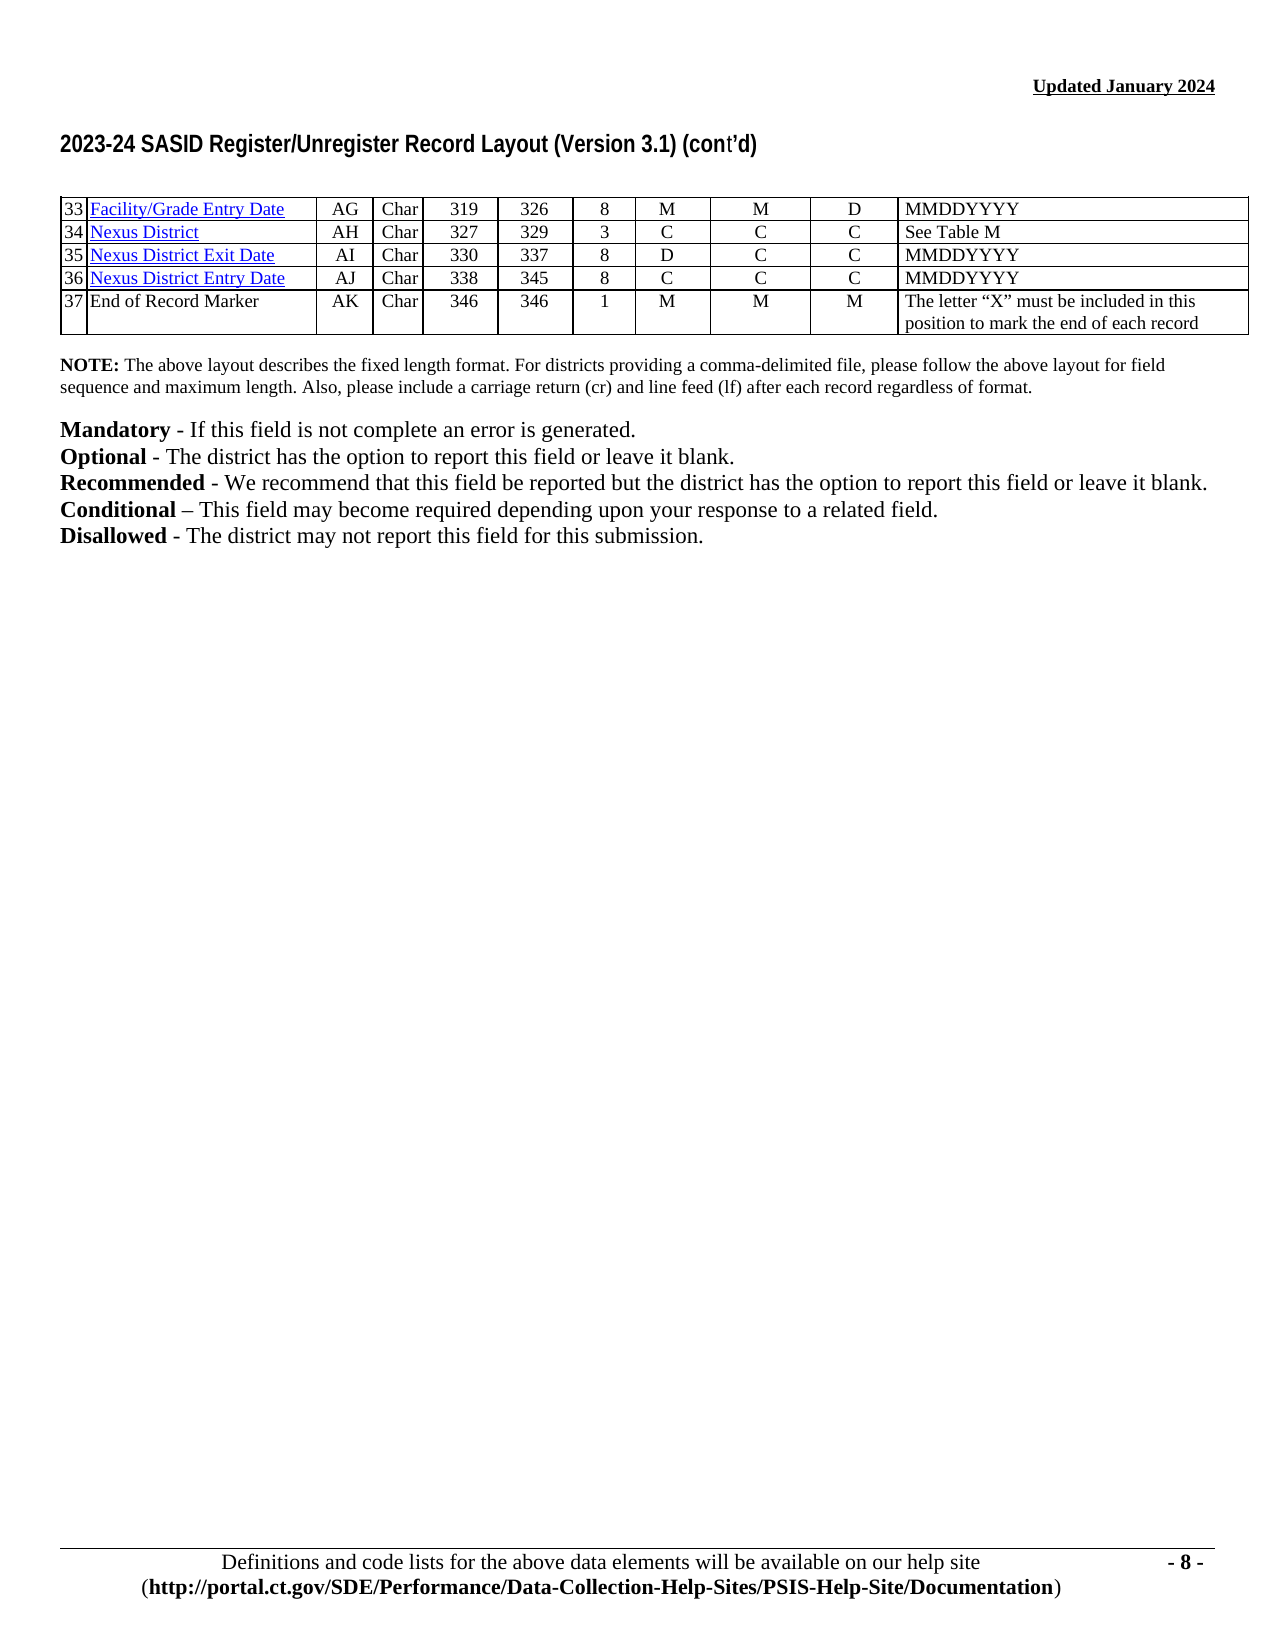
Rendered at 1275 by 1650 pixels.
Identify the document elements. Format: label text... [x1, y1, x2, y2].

table_cell MMDDYYYY [899, 267, 1248, 289]
table_cell Char [374, 244, 422, 266]
table_cell AH [317, 221, 372, 243]
table_header 319 [424, 198, 497, 219]
text Conditional – This field may become required depending upon your response to a related field. [60, 496, 1252, 522]
table_cell 36 [62, 267, 86, 289]
table_cell C [811, 221, 897, 243]
table_cell 346 [424, 291, 497, 333]
table_cell AI [317, 244, 372, 266]
table_cell 345 [499, 267, 572, 289]
table_cell Nexus District [88, 221, 316, 243]
table_cell 327 [424, 221, 497, 243]
table_cell 37 [62, 291, 86, 333]
table_cell MMDDYYYY [899, 244, 1248, 266]
table_cell End of Record Marker [88, 291, 316, 333]
table_cell C [811, 244, 897, 266]
table_header 8 [574, 198, 635, 219]
table_cell M [711, 291, 810, 333]
table_cell 346 [499, 291, 572, 333]
table_header Char [374, 198, 422, 219]
table_cell AK [317, 291, 372, 333]
table_cell M [636, 291, 710, 333]
table_cell Nexus District Entry Date [88, 267, 316, 289]
table_cell 8 [574, 244, 635, 266]
table_cell C [711, 244, 810, 266]
table_cell C [711, 221, 810, 243]
table_cell 3 [574, 221, 635, 243]
table_header M [711, 198, 810, 219]
text Recommended - We recommend that this field be reported but the district has the option to report this field or leave it blank. [60, 469, 1252, 496]
subtitle 2023-24 SASID Register/Unregister Record Layout (Version 3.1) (cont’d) [60, 129, 1215, 158]
table_cell AJ [317, 267, 372, 289]
table_cell Nexus District Exit Date [88, 244, 316, 266]
table_header MMDDYYYY [899, 198, 1248, 219]
table_cell C [811, 267, 897, 289]
text Optional - The district has the option to report this field or leave it blank. [60, 443, 1252, 469]
table_cell C [636, 267, 710, 289]
table_cell D [636, 244, 710, 266]
table_header D [811, 198, 897, 219]
table_cell C [711, 267, 810, 289]
table_header M [636, 198, 710, 219]
table_cell 329 [499, 221, 572, 243]
table_header Facility/Grade Entry Date [88, 198, 316, 219]
table_header 326 [499, 198, 572, 219]
table_header AG [317, 198, 372, 219]
table_cell Char [374, 267, 422, 289]
table_cell M [811, 291, 897, 333]
table_cell 330 [424, 244, 497, 266]
table_header 33 [62, 198, 86, 219]
table_cell 8 [574, 267, 635, 289]
table_cell Char [374, 221, 422, 243]
table_cell 35 [62, 244, 86, 266]
table_cell 338 [424, 267, 497, 289]
text Mandatory - If this field is not complete an error is generated. [60, 417, 1252, 443]
table_cell Char [374, 291, 422, 333]
table_cell 337 [499, 244, 572, 266]
table_cell The letter “X” must be included in this position to mark the end of each record [899, 291, 1248, 333]
table_cell C [636, 221, 710, 243]
text Disallowed - The district may not report this field for this submission. [60, 522, 1252, 548]
table_cell See Table M [899, 221, 1248, 243]
table_cell 1 [574, 291, 635, 333]
table_cell 34 [62, 221, 86, 243]
text NOTE: The above layout describes the fixed length format. For districts providing a comma-delimited file, please follow the above layout for field sequence and maximum length. Also, please include a carriage return (cr) and line feed (lf) after each record regardless of format. [60, 354, 1215, 397]
